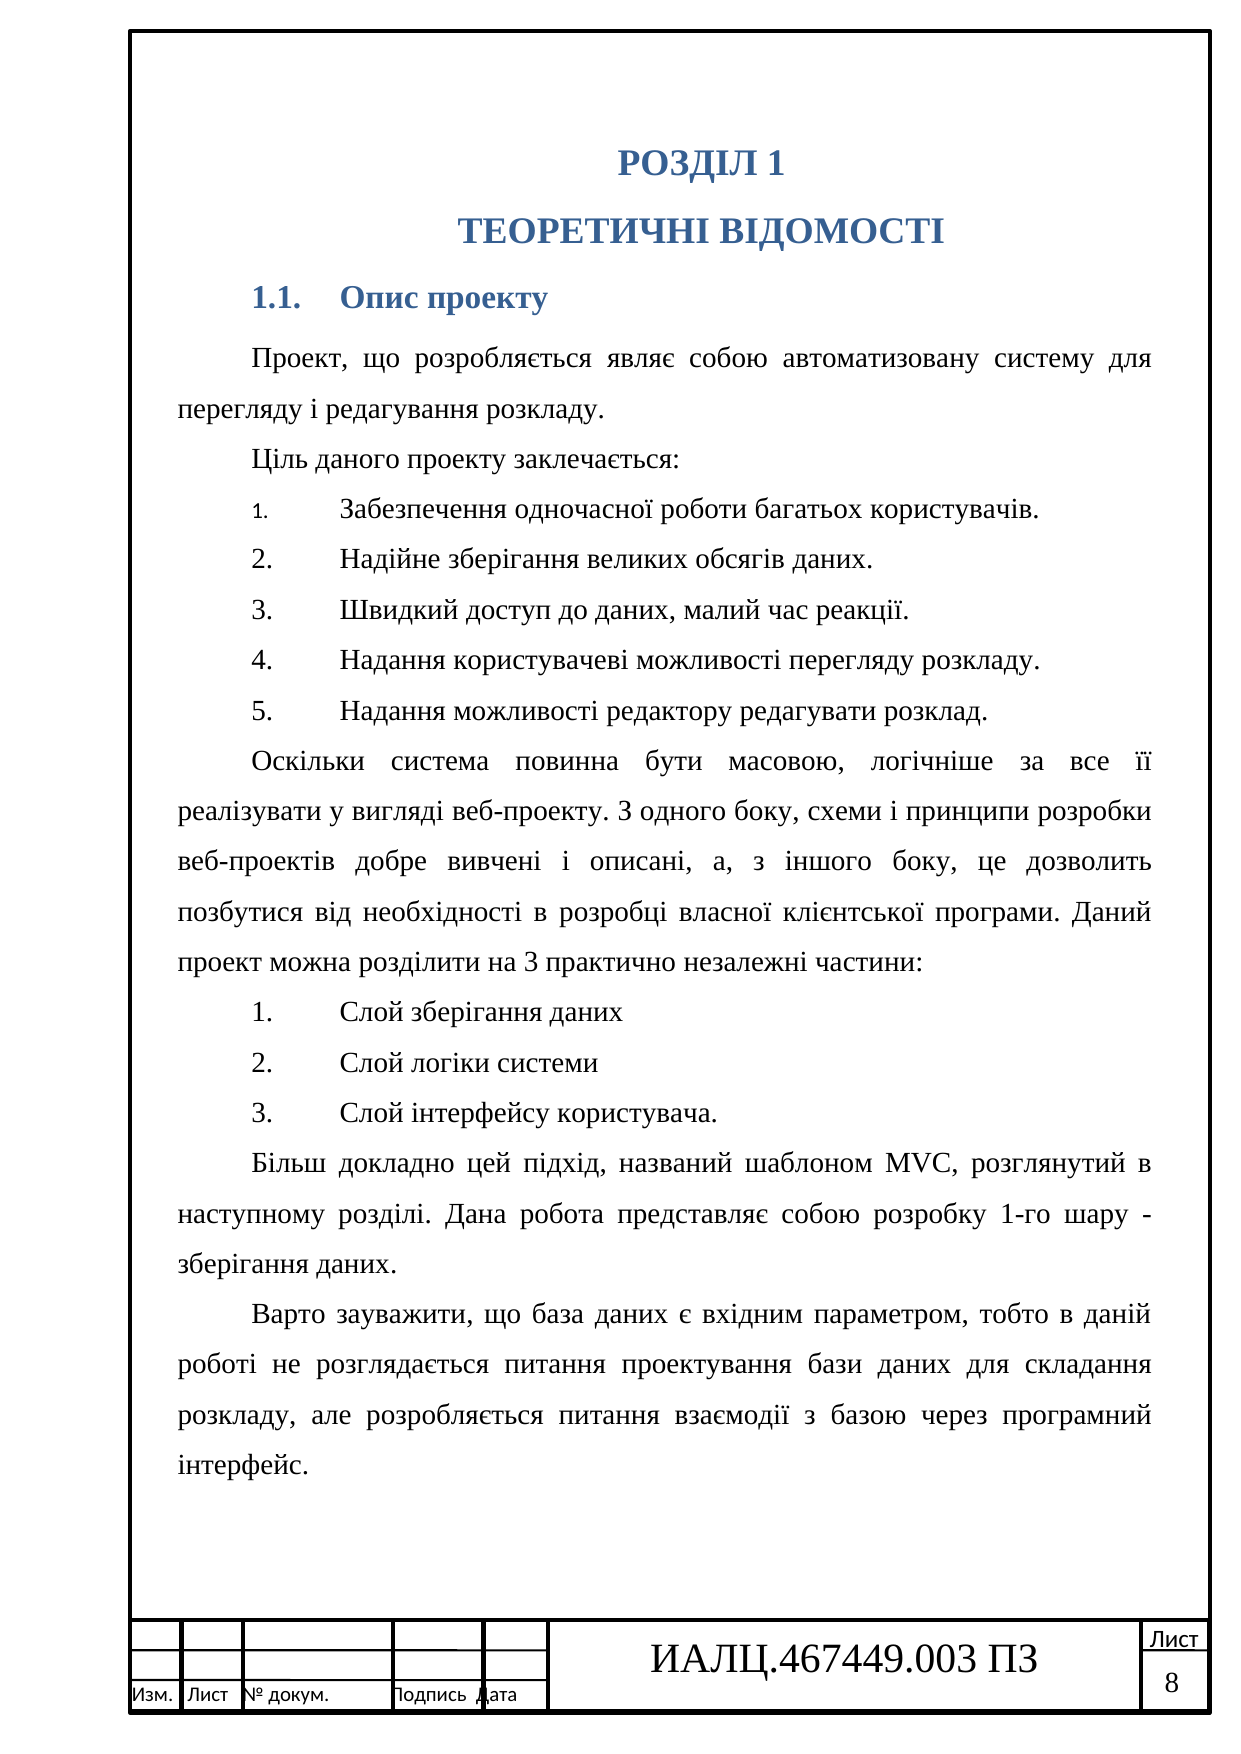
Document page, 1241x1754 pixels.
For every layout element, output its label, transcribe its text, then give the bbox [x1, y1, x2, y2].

list Слой зберігання даних [177, 994, 1152, 1028]
subtitle Опис проекту [177, 277, 1152, 315]
text Більш докладно цей підхід, названий шаблоном MVC, розглянутий в наступному розділі. Дана робота представляє собою розробку 1-го шару - зберігання даних. [177, 1145, 1152, 1279]
list Забезпечення одночасної роботи багатьох користувачів. [177, 491, 1152, 525]
list Швидкий доступ до даних, малий час реакції. [177, 592, 1152, 626]
text Ціль даного проекту заклечається: [177, 441, 1152, 474]
text Оскільки система повинна бути масовою, логічніше за все її реалізувати у вигляді веб-проекту. З одного боку, схеми і принципи розробки веб-проектів добре вивчені і описані, а, з іншого боку, це дозволить позбутися від необхідності в розробці власної клієнтської програми. Даний проект можна розділити на 3 практично незалежні частини: [177, 743, 1152, 978]
list Слой інтерфейсу користувача. [177, 1095, 1152, 1129]
text Варто зауважити, що база даних є вхідним параметром, тобто в даній роботі не розглядається питання проектування бази даних для складання розкладу, але розробляється питання взаємодії з базою через програмний інтерфейс. [177, 1296, 1152, 1481]
list Слой логіки системи [177, 1045, 1152, 1078]
subtitle ТЕОРЕТИЧНІ ВІДОМОСТІ [177, 209, 1152, 252]
list Надання користувачеві можливості перегляду розкладу. [177, 642, 1152, 676]
text Проект, що розробляється являє собою автоматизовану систему для перегляду і редагування розкладу. [177, 340, 1152, 424]
subtitle РОЗДІЛ 1 [177, 141, 1152, 184]
list Надійне зберігання великих обсягів даних. [177, 542, 1152, 575]
list Надання можливості редактору редагувати розклад. [177, 693, 1152, 726]
